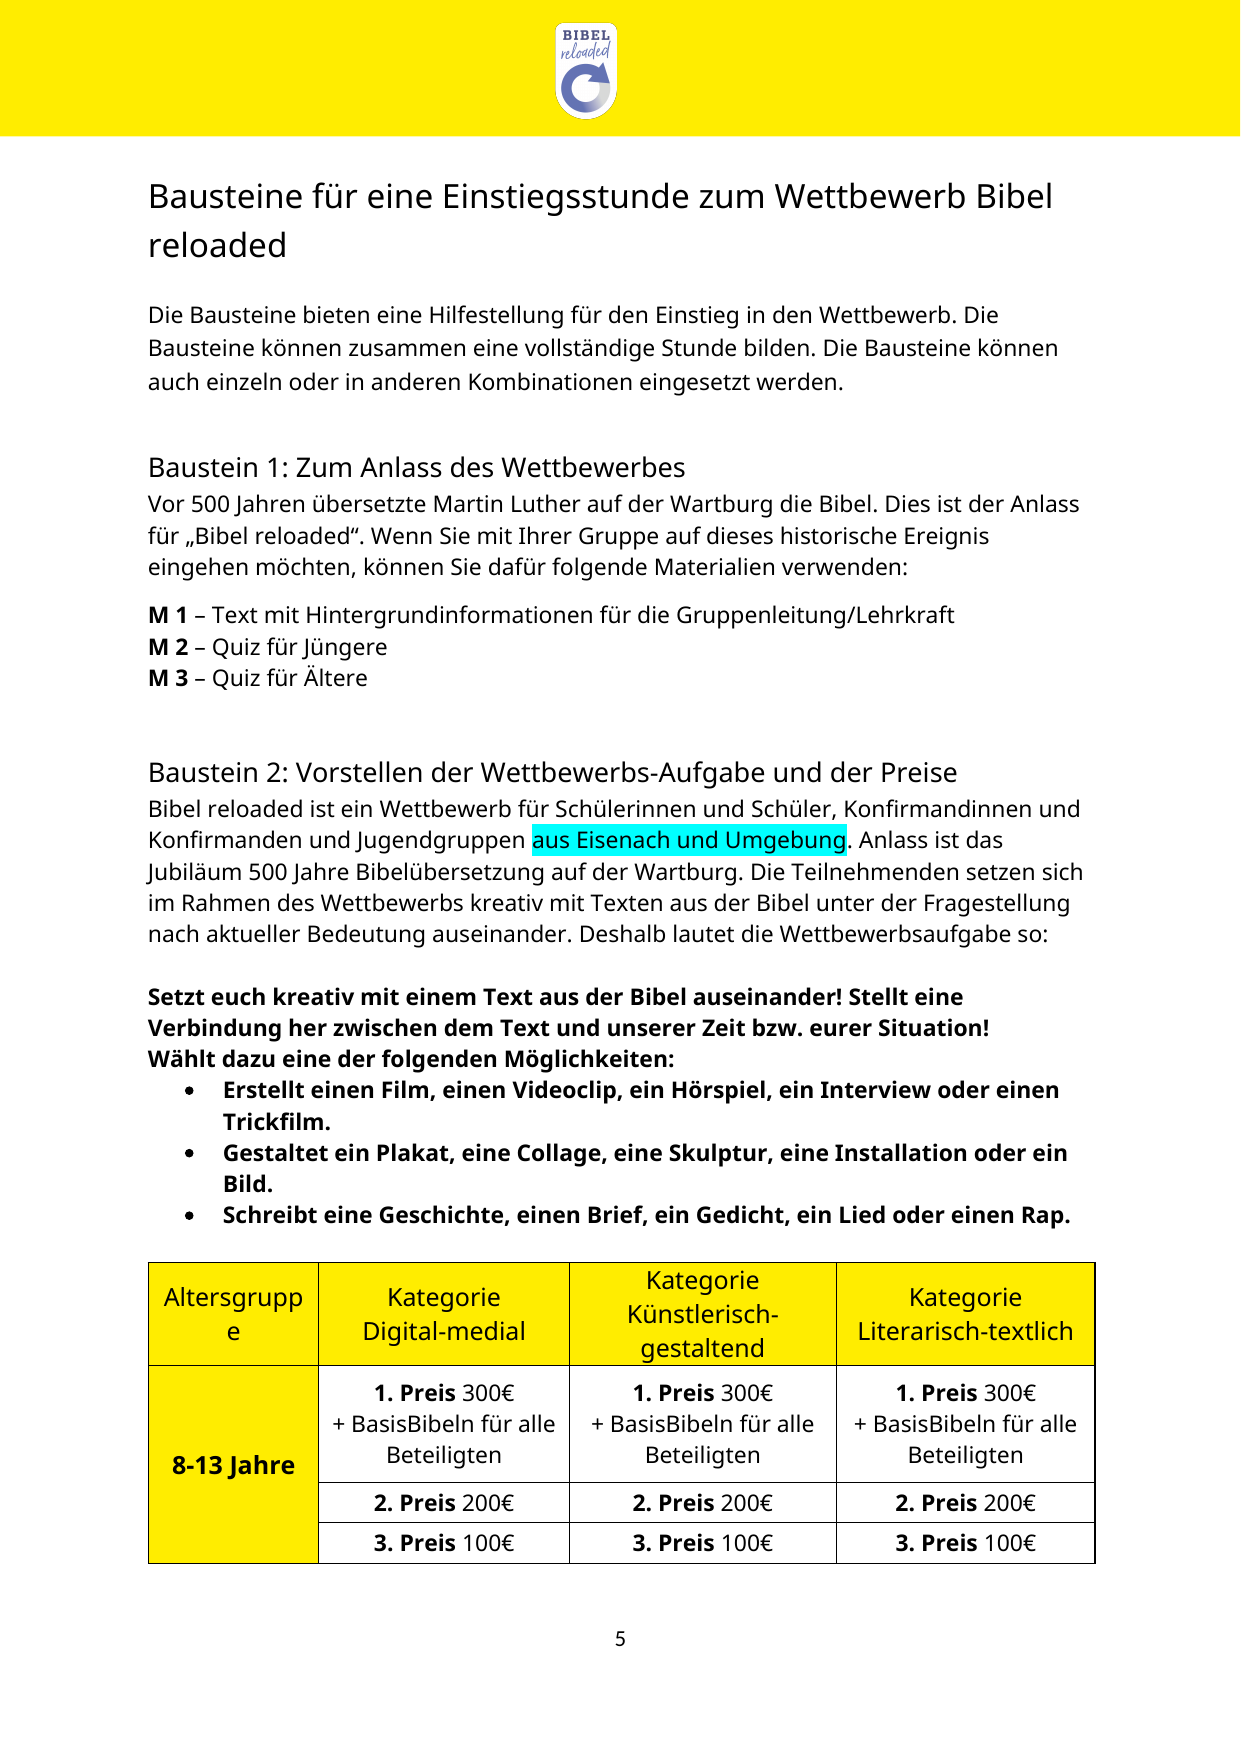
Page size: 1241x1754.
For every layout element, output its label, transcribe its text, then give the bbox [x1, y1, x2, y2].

picture [548, 22, 624, 120]
text Die Bausteine bieten eine Hilfestellung für den Einstieg in den Wettbewerb. Die Bausteine können zusammen eine vollständige Stunde bilden. Die Bausteine können auch einzeln oder in anderen Kombinationen eingesetzt werden. [148, 298, 1093, 397]
subtitle Baustein 2: Vorstellen der Wettbewerbs-Aufgabe und der Preise [148, 753, 1093, 790]
table_header Kategorie Künstlerisch-gestaltend [570, 1263, 836, 1365]
table_cell 2. Preis 200€ [570, 1483, 836, 1522]
text M 2 – Quiz für Jüngere [148, 631, 1093, 662]
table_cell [570, 1366, 836, 1482]
text M 1 – Text mit Hintergrundinformationen für die Gruppenleitung/Lehrkraft [148, 599, 1093, 631]
table_cell 2. Preis 200€ [319, 1483, 569, 1522]
table_cell 2. Preis 200€ [837, 1483, 1094, 1522]
list Schreibt eine Geschichte, einen Brief, ein Gedicht, ein Lied oder einen Rap. [185, 1199, 1093, 1231]
list Erstellt einen Film, einen Videoclip, ein Hörspiel, ein Interview oder einen Trickfilm. [185, 1074, 1093, 1137]
table_header Kategorie Literarisch-textlich [837, 1263, 1094, 1365]
text Bibel reloaded ist ein Wettbewerb für Schülerinnen und Schüler, Konfirmandinnen und Konfirmanden und Jugendgruppen aus Eisenach und Umgebung. Anlass ist das Jubiläum 500 Jahre Bibelübersetzung auf der Wartburg. Die Teilnehmenden setzen sich im Rahmen des Wettbewerbs kreativ mit Texten aus der Bibel unter der Fragestellung nach aktueller Bedeutung auseinander. Deshalb lautet die Wettbewerbsaufgabe so: [148, 793, 1093, 949]
table_cell 3. Preis 100€ [319, 1523, 569, 1563]
list Gestaltet ein Plakat, eine Collage, eine Skulptur, eine Installation oder ein Bild. [185, 1137, 1093, 1199]
text Setzt euch kreativ mit einem Text aus der Bibel auseinander! Stellt eine Verbindung her zwischen dem Text und unserer Zeit bzw. eurer Situation! [148, 981, 1093, 1043]
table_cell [837, 1366, 1094, 1482]
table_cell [319, 1366, 569, 1482]
subtitle Bausteine für eine Einstiegsstunde zum Wettbewerb Bibel reloaded [148, 173, 1093, 267]
table_cell 8-13 Jahre [149, 1366, 318, 1563]
table_header Kategorie Digital-medial [319, 1263, 569, 1365]
text M 3 – Quiz für Ältere [148, 662, 1093, 693]
subtitle Baustein 1: Zum Anlass des Wettbewerbes [148, 449, 1093, 486]
table_cell 3. Preis 100€ [570, 1523, 836, 1563]
table_header Altersgruppe [149, 1263, 318, 1365]
text Wählt dazu eine der folgenden Möglichkeiten: [148, 1043, 1093, 1074]
table_cell 3. Preis 100€ [837, 1523, 1094, 1563]
text Vor 500 Jahren übersetzte Martin Luther auf der Wartburg die Bibel. Dies ist der Anlass für „Bibel reloaded“. Wenn Sie mit Ihrer Gruppe auf dieses historische Ereignis eingehen möchten, können Sie dafür folgende Materialien verwenden: [148, 488, 1093, 582]
